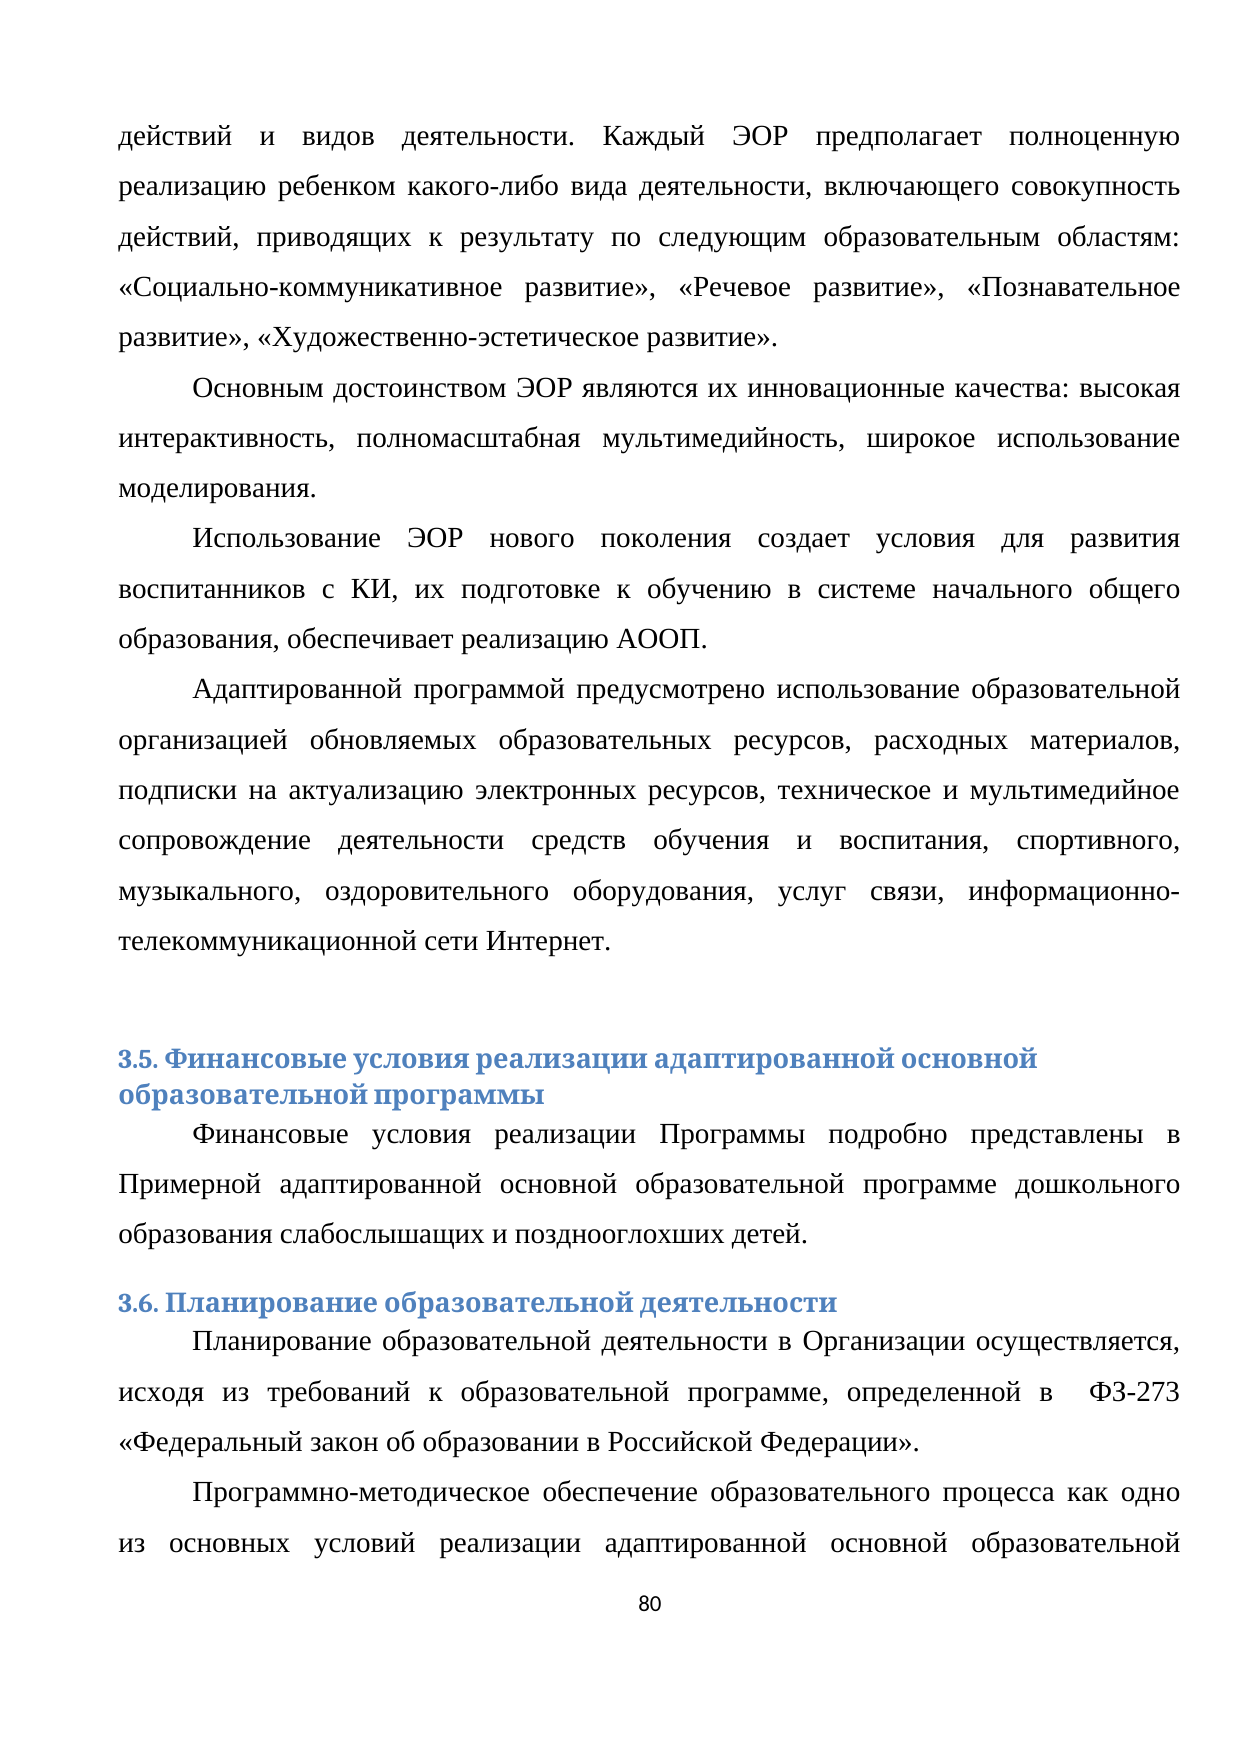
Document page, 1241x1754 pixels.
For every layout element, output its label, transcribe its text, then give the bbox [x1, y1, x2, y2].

text Планирование образовательной деятельности в Организации осуществляется, исходя из требований к образовательной программе, определенной в ФЗ-273 «Федеральный закон об образовании в Российской Федерации». [118, 1323, 1181, 1458]
text Основным достоинством ЭОР являются их инновационные качества: высокая интерактивность, полномасштабная мультимедийность, широкое использование моделирования. [118, 370, 1181, 504]
text Использование ЭОР нового поколения создает условия для развития воспитанников с КИ, их подготовке к обучению в системе начального общего образования, обеспечивает реализацию АООП. [118, 521, 1181, 655]
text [118, 1474, 1181, 1558]
subtitle 3.6. Планирование образовательной деятельности [118, 1288, 1181, 1319]
text Финансовые условия реализации Программы подробно представлены в Примерной адаптированной основной образовательной программе дошкольного образования слабослышащих и позднооглохших детей. [118, 1116, 1181, 1250]
subtitle 3.5. Финансовые условия реализации адаптированной основной образовательной программы [118, 1044, 1181, 1111]
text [118, 118, 1181, 353]
text Адаптированной программой предусмотрено использование образовательной организацией обновляемых образовательных ресурсов, расходных материалов, подписки на актуализацию электронных ресурсов, техническое и мультимедийное сопровождение деятельности средств обучения и воспитания, спортивного, музыкального, оздоровительного оборудования, услуг связи, информационно-телекоммуникационной сети Интернет. [118, 672, 1181, 957]
